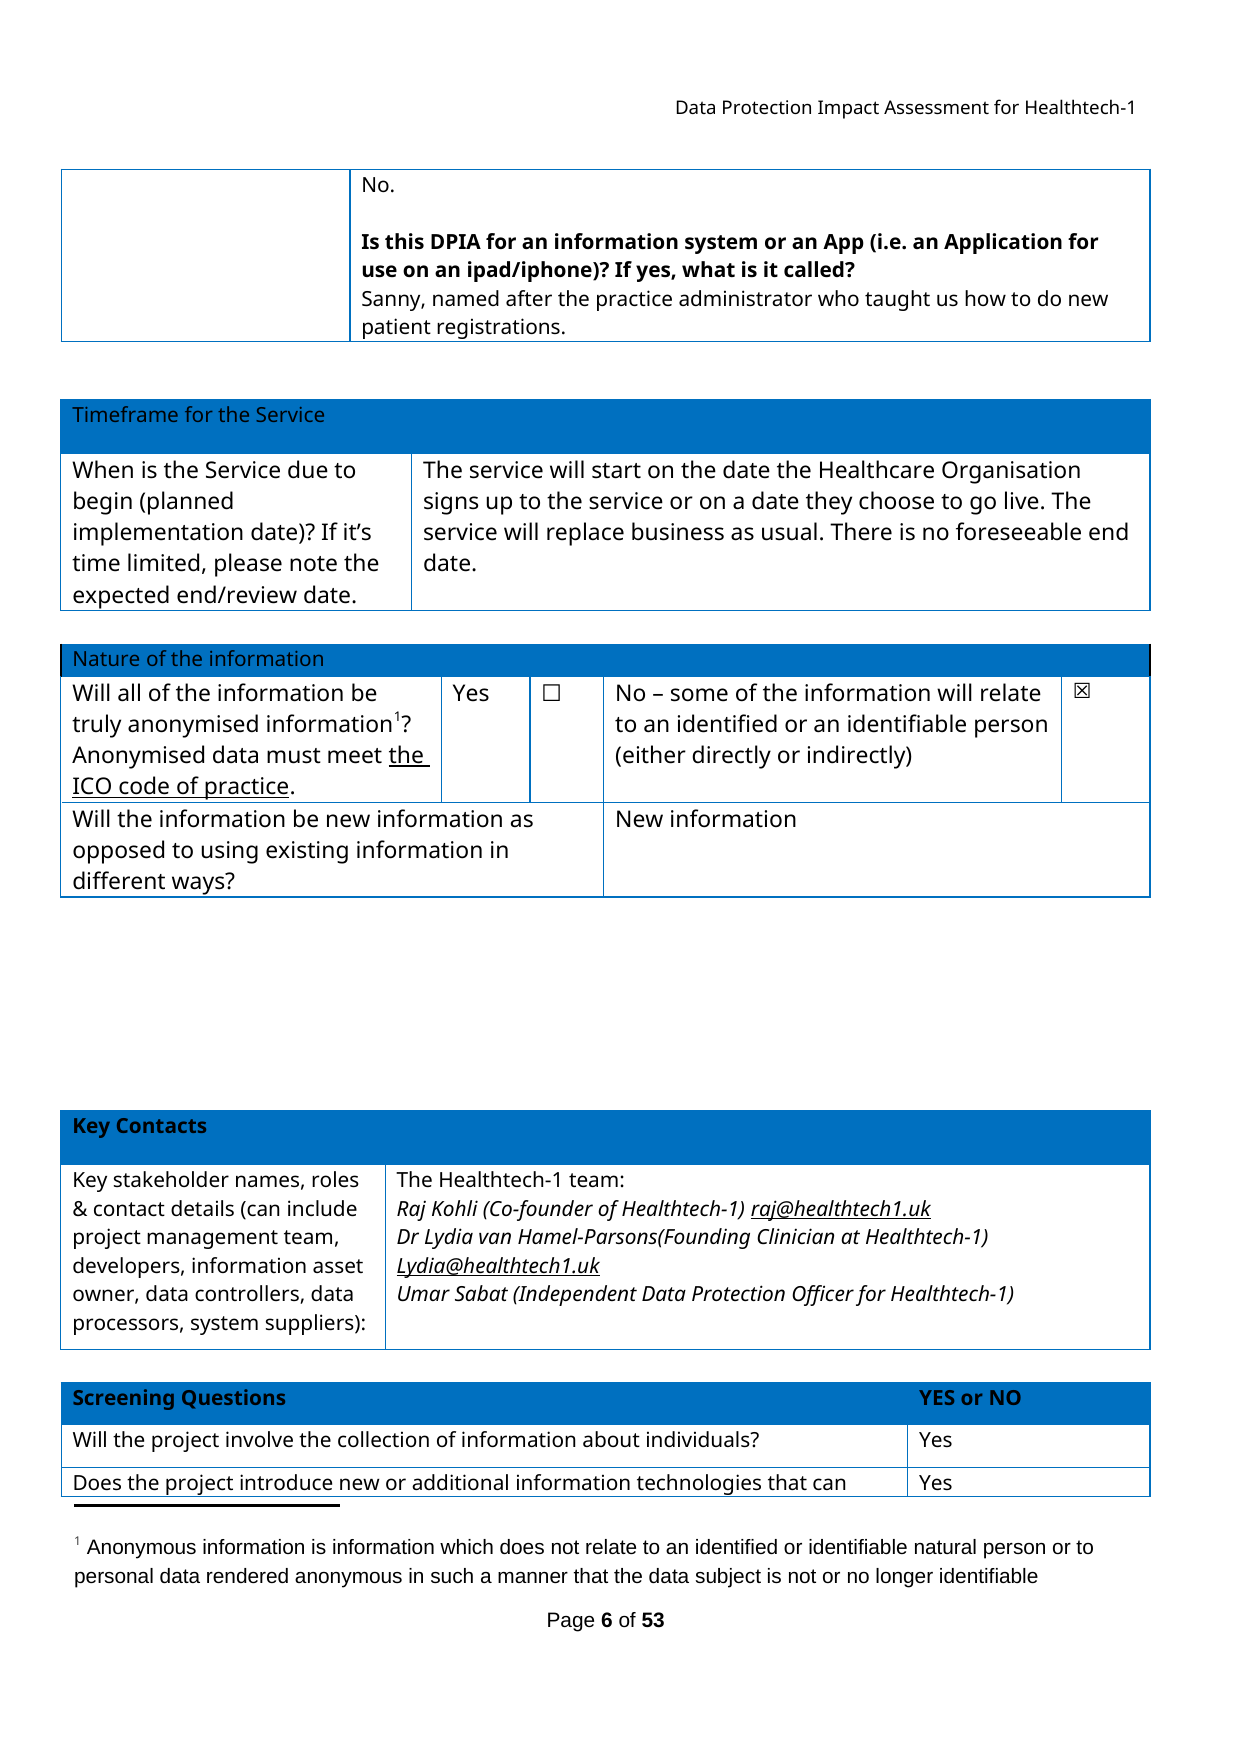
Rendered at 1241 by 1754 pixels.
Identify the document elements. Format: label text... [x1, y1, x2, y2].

table_cell New information [604, 803, 1149, 896]
table_cell Yes [442, 677, 529, 802]
table_cell Key stakeholder names, roles & contact details (can include project management team, developers, information asset owner, data controllers, data processors, system suppliers): [61, 1165, 385, 1348]
table_cell When is the Service due to begin (planned implementation date)? If it’s time limited, please note the expected end/review date. [61, 454, 411, 610]
table_cell Will the project involve the collection of information about individuals? [62, 1425, 907, 1467]
table_cell Will the information be new information as opposed to using existing information in different ways? [61, 803, 603, 896]
table_header Key Contacts [61, 1111, 1149, 1164]
table_header Screening Questions [62, 1383, 907, 1424]
table_cell Yes [908, 1425, 1149, 1467]
table_header Nature of the information [62, 645, 1149, 676]
table_cell Yes [908, 1468, 1149, 1496]
table_cell No – some of the information will relate to an identified or an identifiable person (either directly or indirectly) [604, 677, 1061, 802]
table_header YES or NO [908, 1383, 1149, 1424]
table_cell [351, 170, 1149, 341]
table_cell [62, 170, 349, 341]
table_cell ☐ [531, 677, 603, 802]
table_cell Will all of the information be truly anonymised information? Anonymised data must meet the ICO code of practice. [61, 677, 441, 802]
table_header Timeframe for the Service [61, 400, 1149, 453]
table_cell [62, 1468, 907, 1496]
table_cell The service will start on the date the Healthcare Organisation signs up to the service or on a date they choose to go live. The service will replace business as usual. There is no foreseeable end date. [412, 454, 1149, 610]
table_cell ☒ [1062, 677, 1149, 802]
table_cell The Healthtech-1 team: Raj Kohli (Co-founder of Healthtech-1) raj@healthtech1.uk Dr Lydia van Hamel-Parsons(Founding Clinician at Healthtech-1) Lydia@healthtech1.uk Umar Sabat (Independent Data Protection Officer for Healthtech-1) [386, 1165, 1149, 1348]
